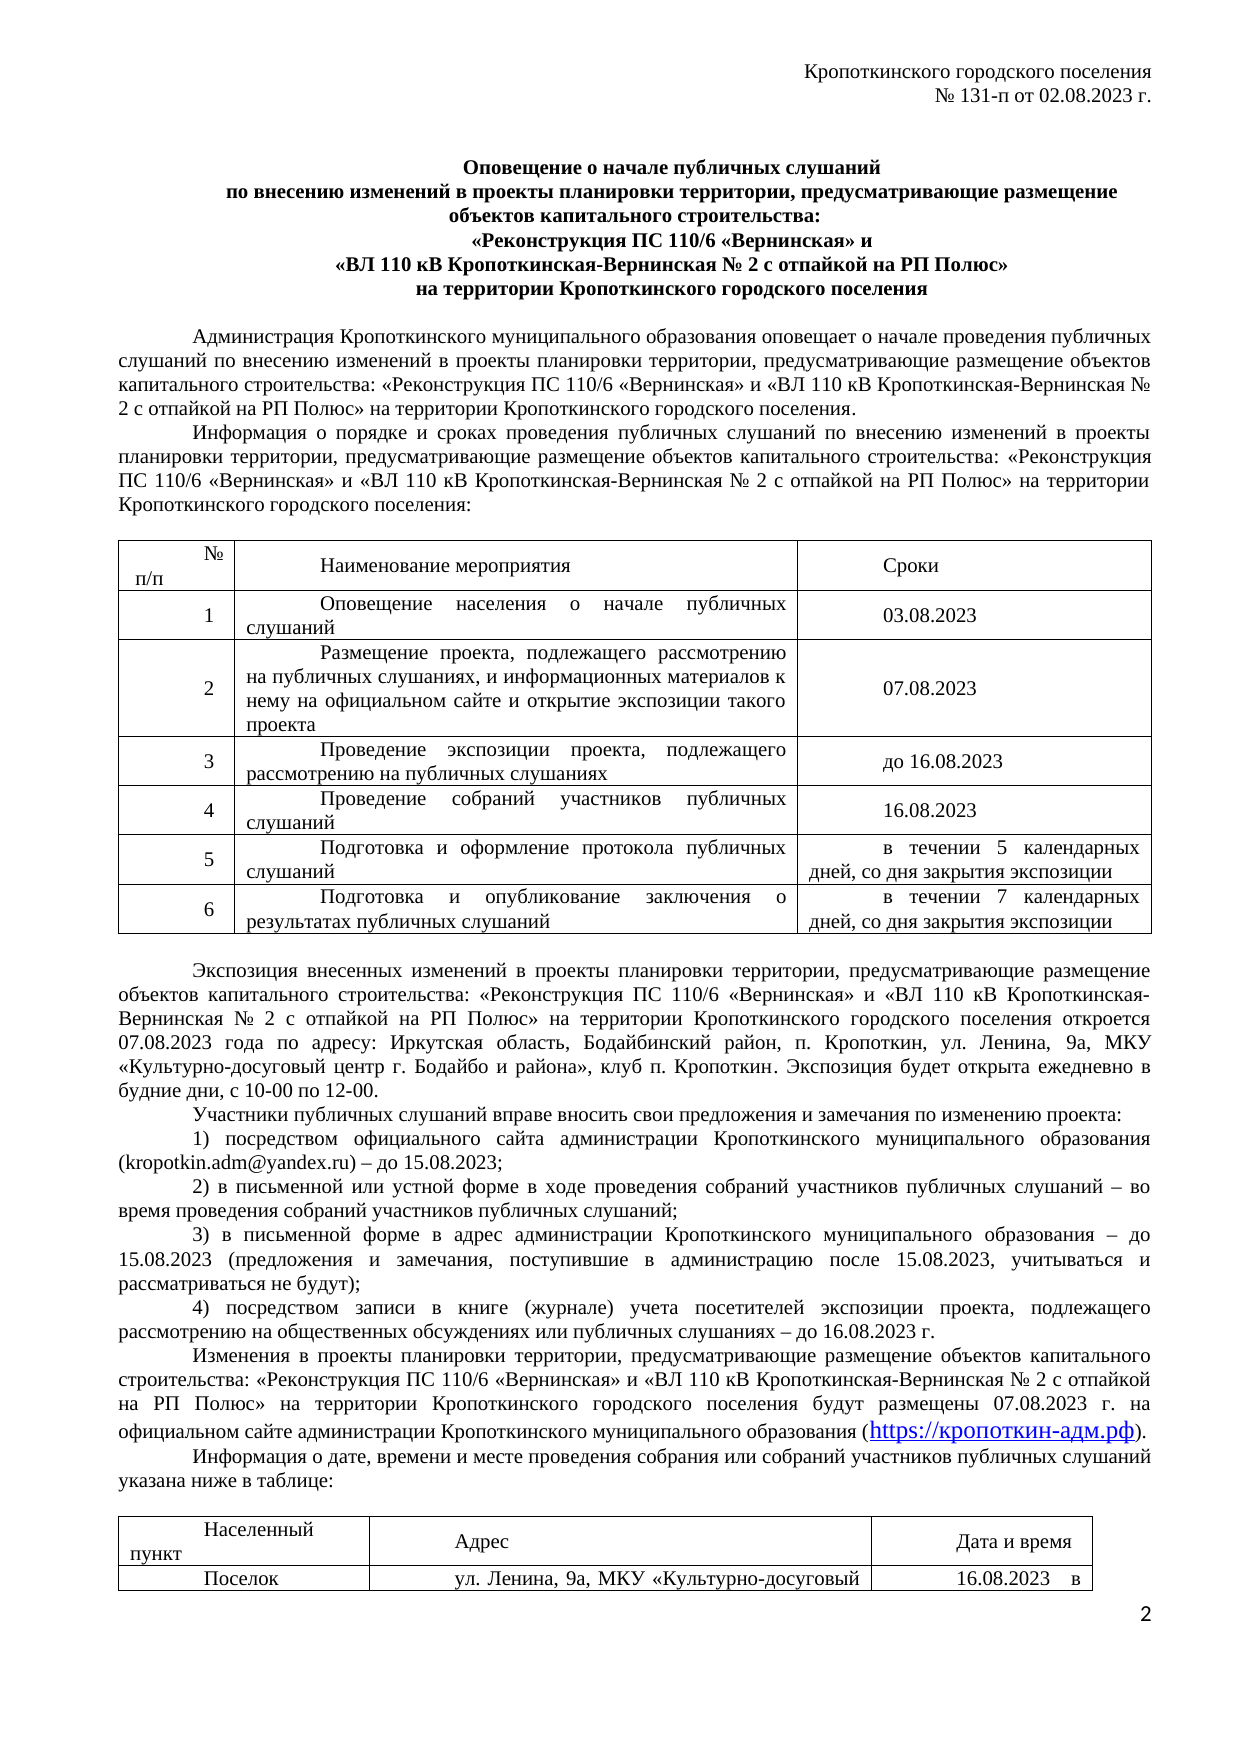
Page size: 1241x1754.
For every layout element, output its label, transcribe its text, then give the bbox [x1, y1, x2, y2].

table_cell 16.08.2023 в 10-00 [872, 1566, 1092, 1590]
table_cell 5 [119, 835, 234, 883]
table_header Населенный пункт [119, 1517, 369, 1565]
text «ВЛ 110 кВ Кропоткинская-Вернинская № 2 с отпайкой на РП Полюс» [118, 252, 1152, 276]
text Информация о дате, времени и месте проведения собрания или собраний участников публичных слушаний указана ниже в таблице: [118, 1444, 1152, 1492]
text 4) посредством записи в книге (журнале) учета посетителей экспозиции проекта, подлежащего рассмотрению на общественных обсуждениях или публичных слушаниях – до 16.08.2023 г. [118, 1294, 1152, 1343]
table_cell 2 [119, 640, 234, 736]
table_cell в течении 5 календарных дней, со дня закрытия экспозиции [798, 835, 1151, 883]
table_cell Проведение собраний участников публичных слушаний [235, 786, 797, 834]
table_cell 16.08.2023 [798, 786, 1151, 834]
text Изменения в проекты планировки территории, предусматривающие размещение объектов капитального строительства: «Реконструкция ПС 110/6 «Вернинская» и «ВЛ 110 кВ Кропоткинская-Вернинская № 2 с отпайкой на РП Полюс» на территории Кропоткинского городского поселения будут размещены 07.08.2023 г. на официальном сайте администрации Кропоткинского муниципального образования (https://кропоткин-адм.рф). [118, 1343, 1152, 1444]
table_header Дата и время [872, 1517, 1092, 1565]
table_cell Поселок Кропоткин [119, 1566, 369, 1590]
text Кропоткинского городского поселения [118, 59, 1152, 83]
table_header Сроки [798, 541, 1151, 589]
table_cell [370, 1566, 871, 1590]
table_cell 4 [119, 786, 234, 834]
table_cell до 16.08.2023 [798, 737, 1151, 785]
text Администрация Кропоткинского муниципального образования оповещает о начале проведения публичных слушаний по внесению изменений в проекты планировки территории, предусматривающие размещение объектов капитального строительства: «Реконструкция ПС 110/6 «Вернинская» и «ВЛ 110 кВ Кропоткинская-Вернинская № 2 с отпайкой на РП Полюс» на территории Кропоткинского городского поселения. [118, 324, 1152, 420]
table_cell 03.08.2023 [798, 591, 1151, 639]
text «Реконструкция ПС 110/6 «Вернинская» и [118, 227, 1152, 252]
table_cell в течении 7 календарных дней, со дня закрытия экспозиции [798, 885, 1151, 933]
text Участники публичных слушаний вправе вносить свои предложения и замечания по изменению проекта: [118, 1102, 1152, 1126]
text на территории Кропоткинского городского поселения [118, 276, 1152, 300]
text № 131-п от 02.08.2023 г. [118, 83, 1152, 107]
table_header Наименование мероприятия [235, 541, 797, 589]
table_cell 1 [119, 591, 234, 639]
text Экспозиция внесенных изменений в проекты планировки территории, предусматривающие размещение объектов капитального строительства: «Реконструкция ПС 110/6 «Вернинская» и «ВЛ 110 кВ Кропоткинская-Вернинская № 2 с отпайкой на РП Полюс» на территории Кропоткинского городского поселения откроется 07.08.2023 года по адресу: Иркутская область, Бодайбинский район, п. Кропоткин, ул. Ленина, 9а, МКУ «Культурно-досуговый центр г. Бодайбо и района», клуб п. Кропоткин. Экспозиция будет открыта ежедневно в будние дни, с 10-00 по 12-00. [118, 958, 1152, 1102]
text Информация о порядке и сроках проведения публичных слушаний по внесению изменений в проекты планировки территории, предусматривающие размещение объектов капитального строительства: «Реконструкция ПС 110/6 «Вернинская» и «ВЛ 110 кВ Кропоткинская-Вернинская № 2 с отпайкой на РП Полюс» на территории Кропоткинского городского поселения: [118, 420, 1152, 516]
table_cell Подготовка и опубликование заключения о результатах публичных слушаний [235, 885, 797, 933]
table_cell Подготовка и оформление протокола публичных слушаний [235, 835, 797, 883]
table_cell Проведение экспозиции проекта, подлежащего рассмотрению на публичных слушаниях [235, 737, 797, 785]
text 2) в письменной или устной форме в ходе проведения собраний участников публичных слушаний – во время проведения собраний участников публичных слушаний; [118, 1174, 1152, 1222]
text 3) в письменной форме в адрес администрации Кропоткинского муниципального образования – до 15.08.2023 (предложения и замечания, поступившие в администрацию после 15.08.2023, учитываться и рассматриваться не будут); [118, 1222, 1152, 1294]
text по внесению изменений в проекты планировки территории, предусматривающие размещение объектов капитального строительства: [118, 179, 1152, 227]
text Оповещение о начале публичных слушаний [118, 155, 1152, 179]
table_cell 3 [119, 737, 234, 785]
table_cell 6 [119, 885, 234, 933]
table_cell 07.08.2023 [798, 640, 1151, 736]
table_cell Оповещение населения о начале публичных слушаний [235, 591, 797, 639]
table_cell Размещение проекта, подлежащего рассмотрению на публичных слушаниях, и информационных материалов к нему на официальном сайте и открытие экспозиции такого проекта [235, 640, 797, 736]
text 1) посредством официального сайта администрации Кропоткинского муниципального образования (kropotkin.adm@yandex.ru) – до 15.08.2023; [118, 1126, 1152, 1174]
table_header № п/п [119, 541, 234, 589]
table_header Адрес [370, 1517, 871, 1565]
